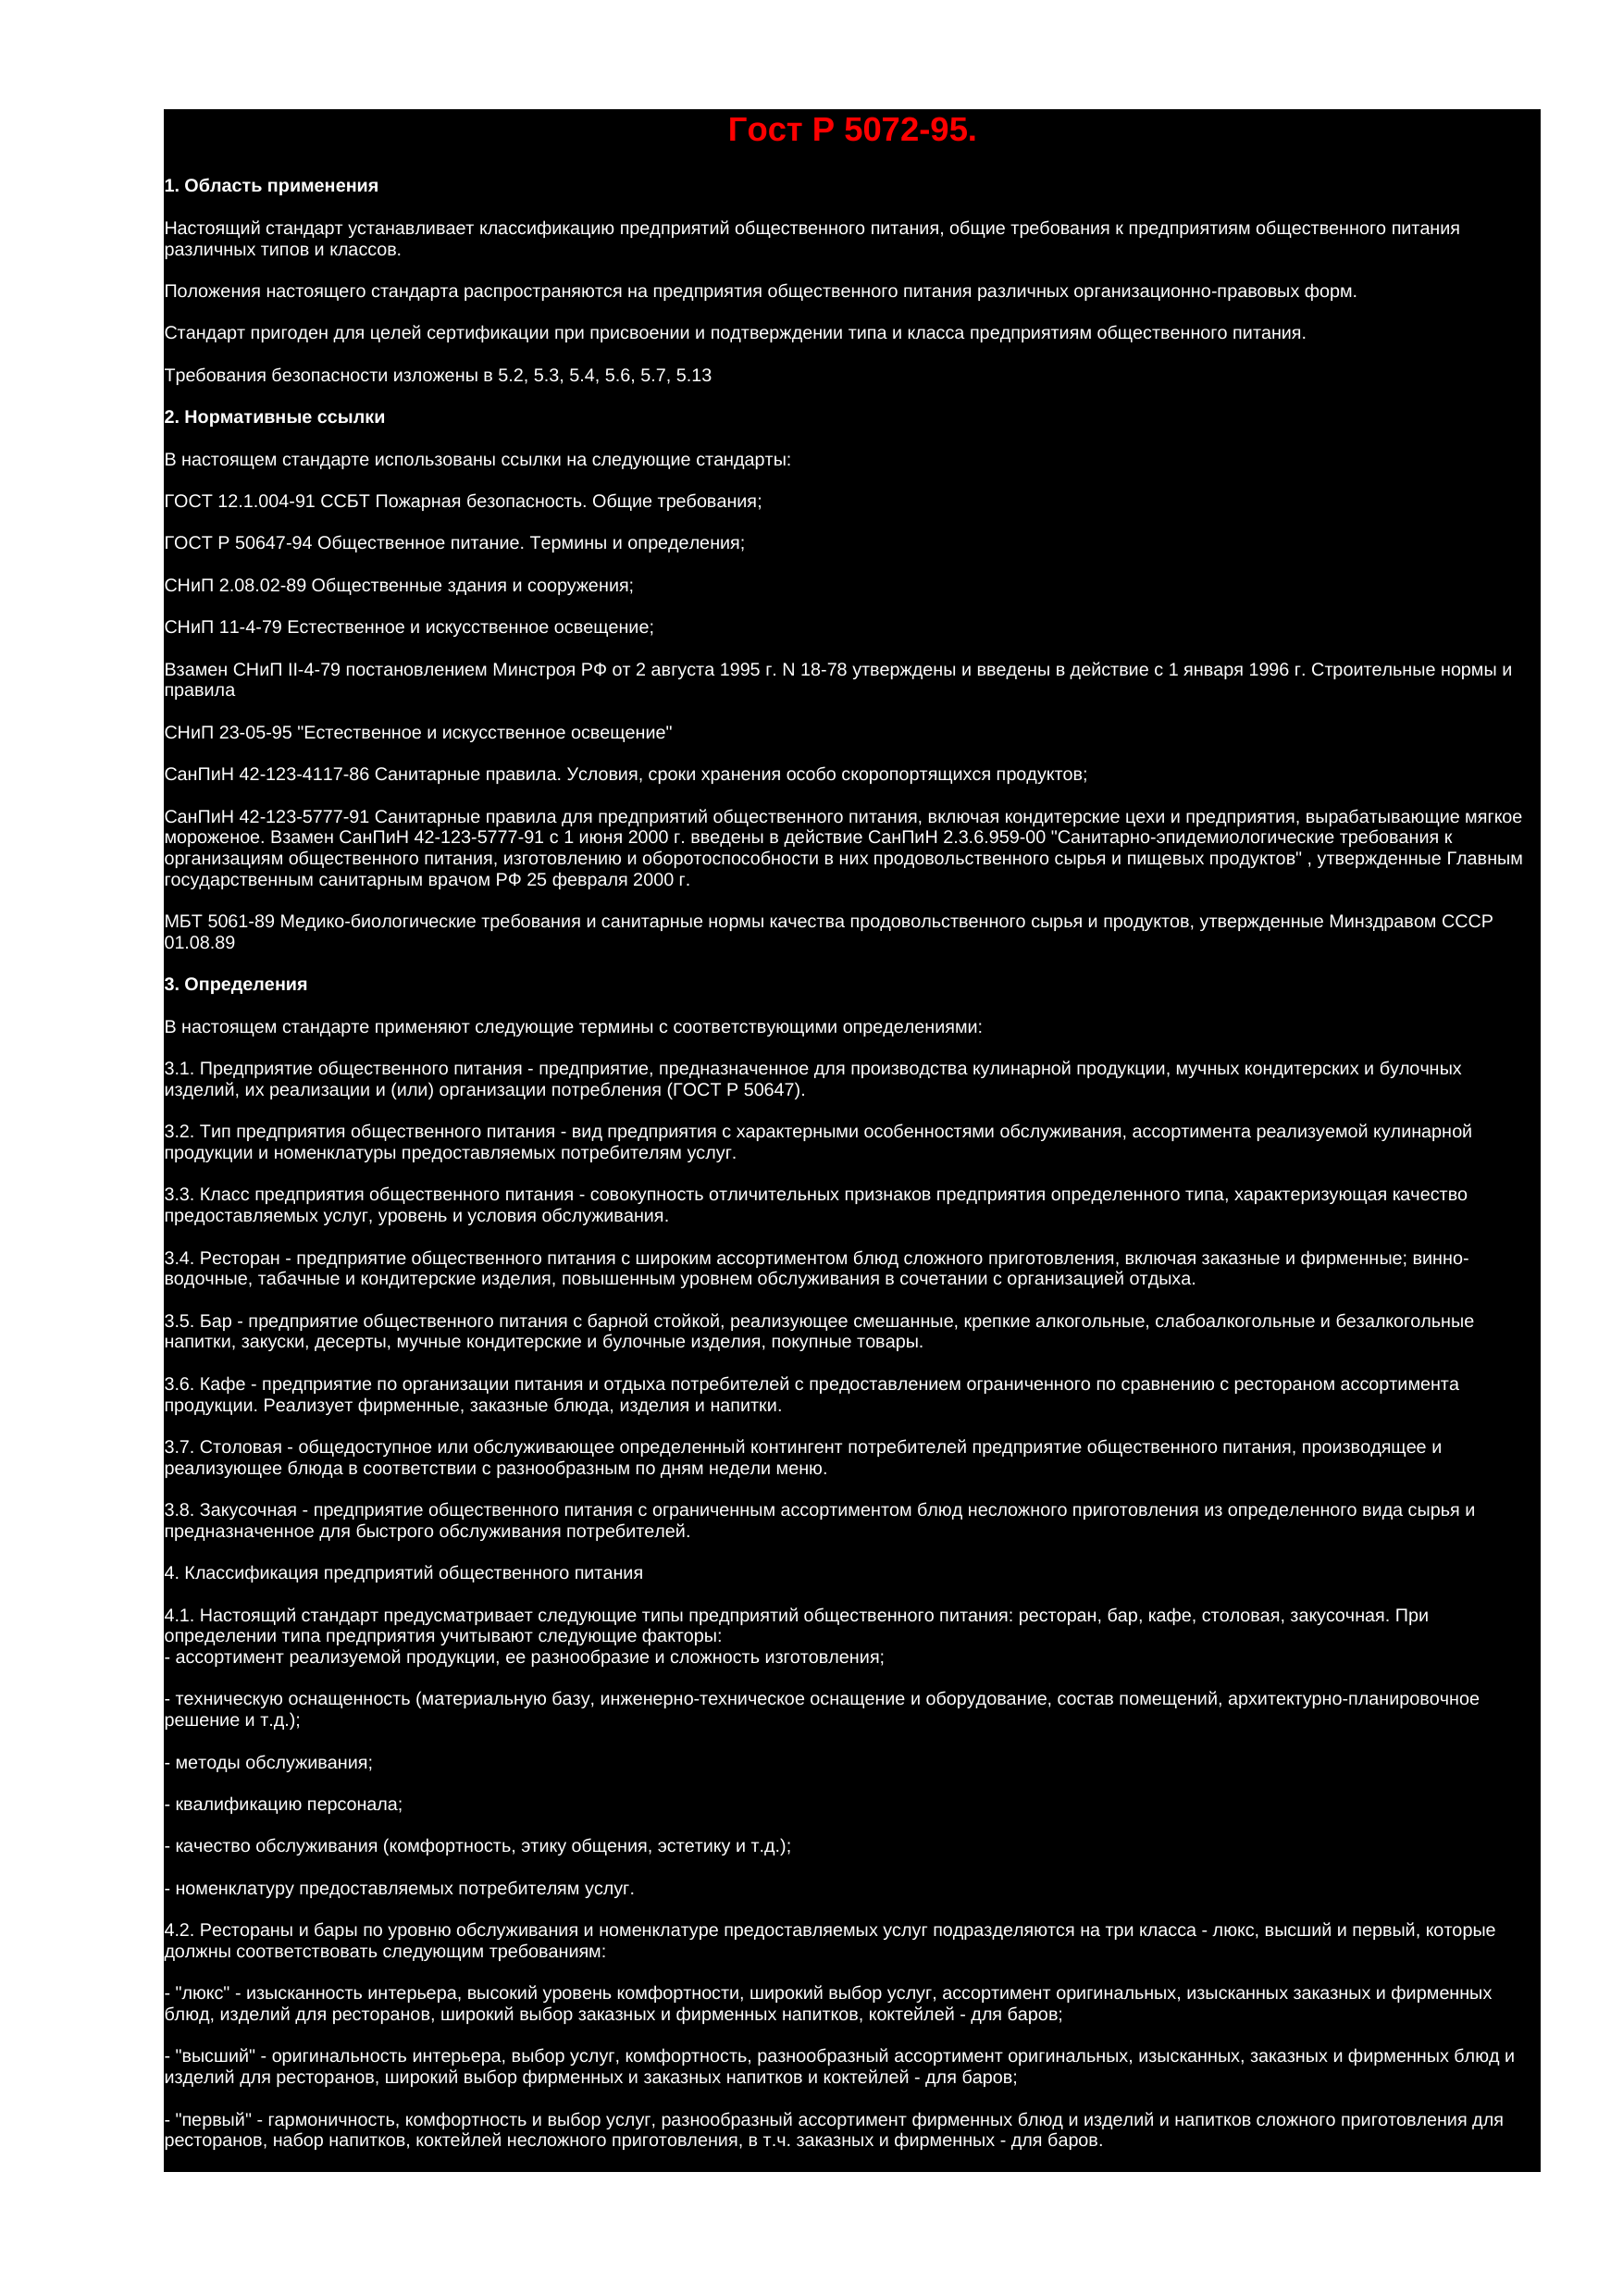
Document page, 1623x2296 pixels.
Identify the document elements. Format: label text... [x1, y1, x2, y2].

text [164, 175, 1541, 2172]
text Гост P 5072-95. [164, 109, 1541, 148]
